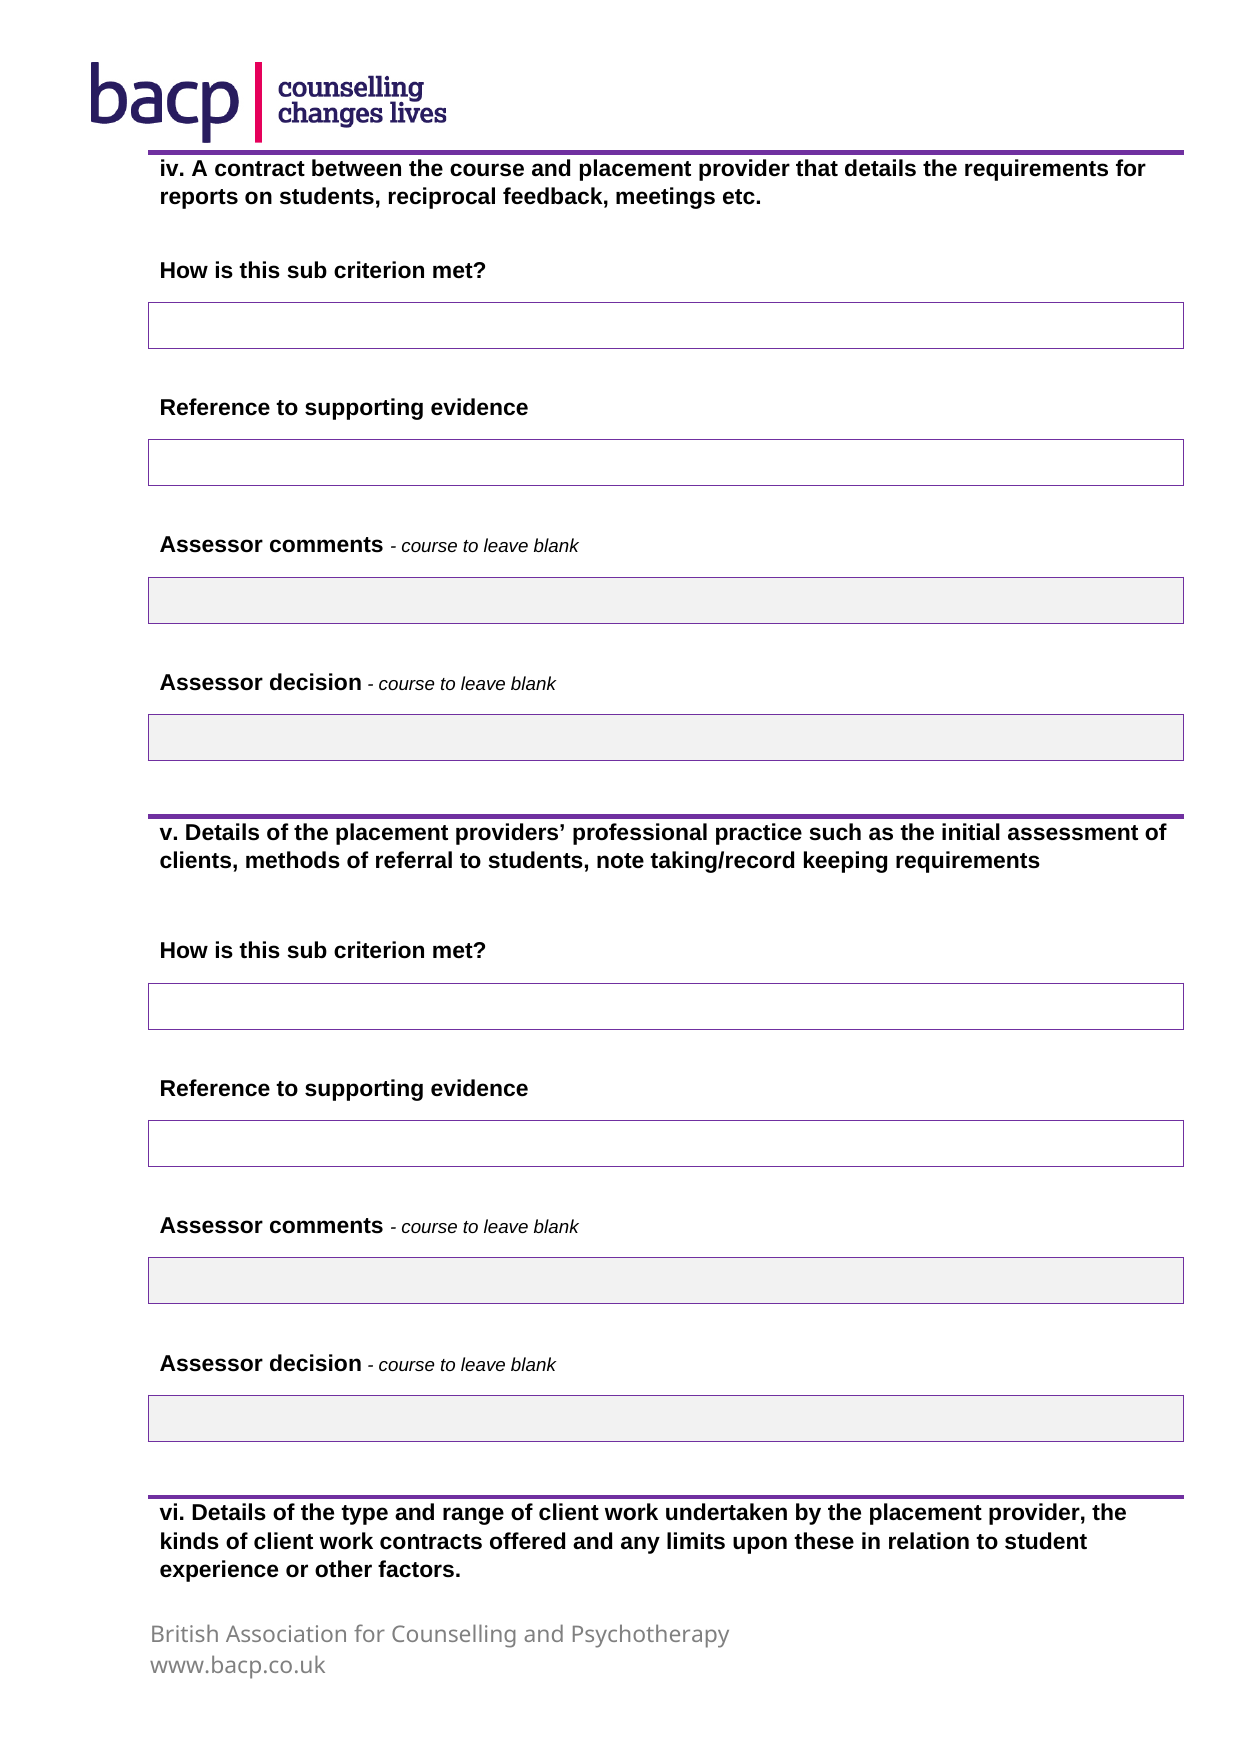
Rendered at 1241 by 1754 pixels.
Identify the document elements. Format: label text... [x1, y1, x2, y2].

table_cell Reference to supporting evidence [148, 1030, 1184, 1120]
table_cell [149, 578, 1183, 623]
table_cell [149, 984, 1183, 1028]
table_cell [149, 1258, 1183, 1303]
table_cell Reference to supporting evidence [148, 349, 1184, 439]
table_cell [149, 440, 1183, 485]
picture [90, 62, 447, 240]
table_header vi. Details of the type and range of client work undertaken by the placement provider, the kinds of client work contracts offered and any limits upon these in relation to student experience or other factors. [148, 1499, 1184, 1601]
table_header v. Details of the placement providers’ professional practice such as the initial assessment of clients, methods of referral to students, note taking/record keeping requirements [148, 819, 1184, 892]
table_cell [149, 303, 1183, 348]
table_header iv. A contract between the course and placement provider that details the requirements for reports on students, reciprocal feedback, meetings etc. [148, 155, 1184, 228]
table_cell [149, 715, 1183, 760]
table_cell Assessor comments - course to leave blank [148, 1167, 1184, 1257]
table_cell How is this sub criterion met? [148, 228, 1184, 302]
table_cell Assessor decision - course to leave blank [148, 1304, 1184, 1394]
table_cell Assessor comments - course to leave blank [148, 486, 1184, 577]
table_cell [149, 1396, 1183, 1441]
table_cell [149, 1121, 1183, 1166]
table_cell Assessor decision - course to leave blank [148, 624, 1184, 714]
table_cell How is this sub criterion met? [148, 892, 1184, 982]
